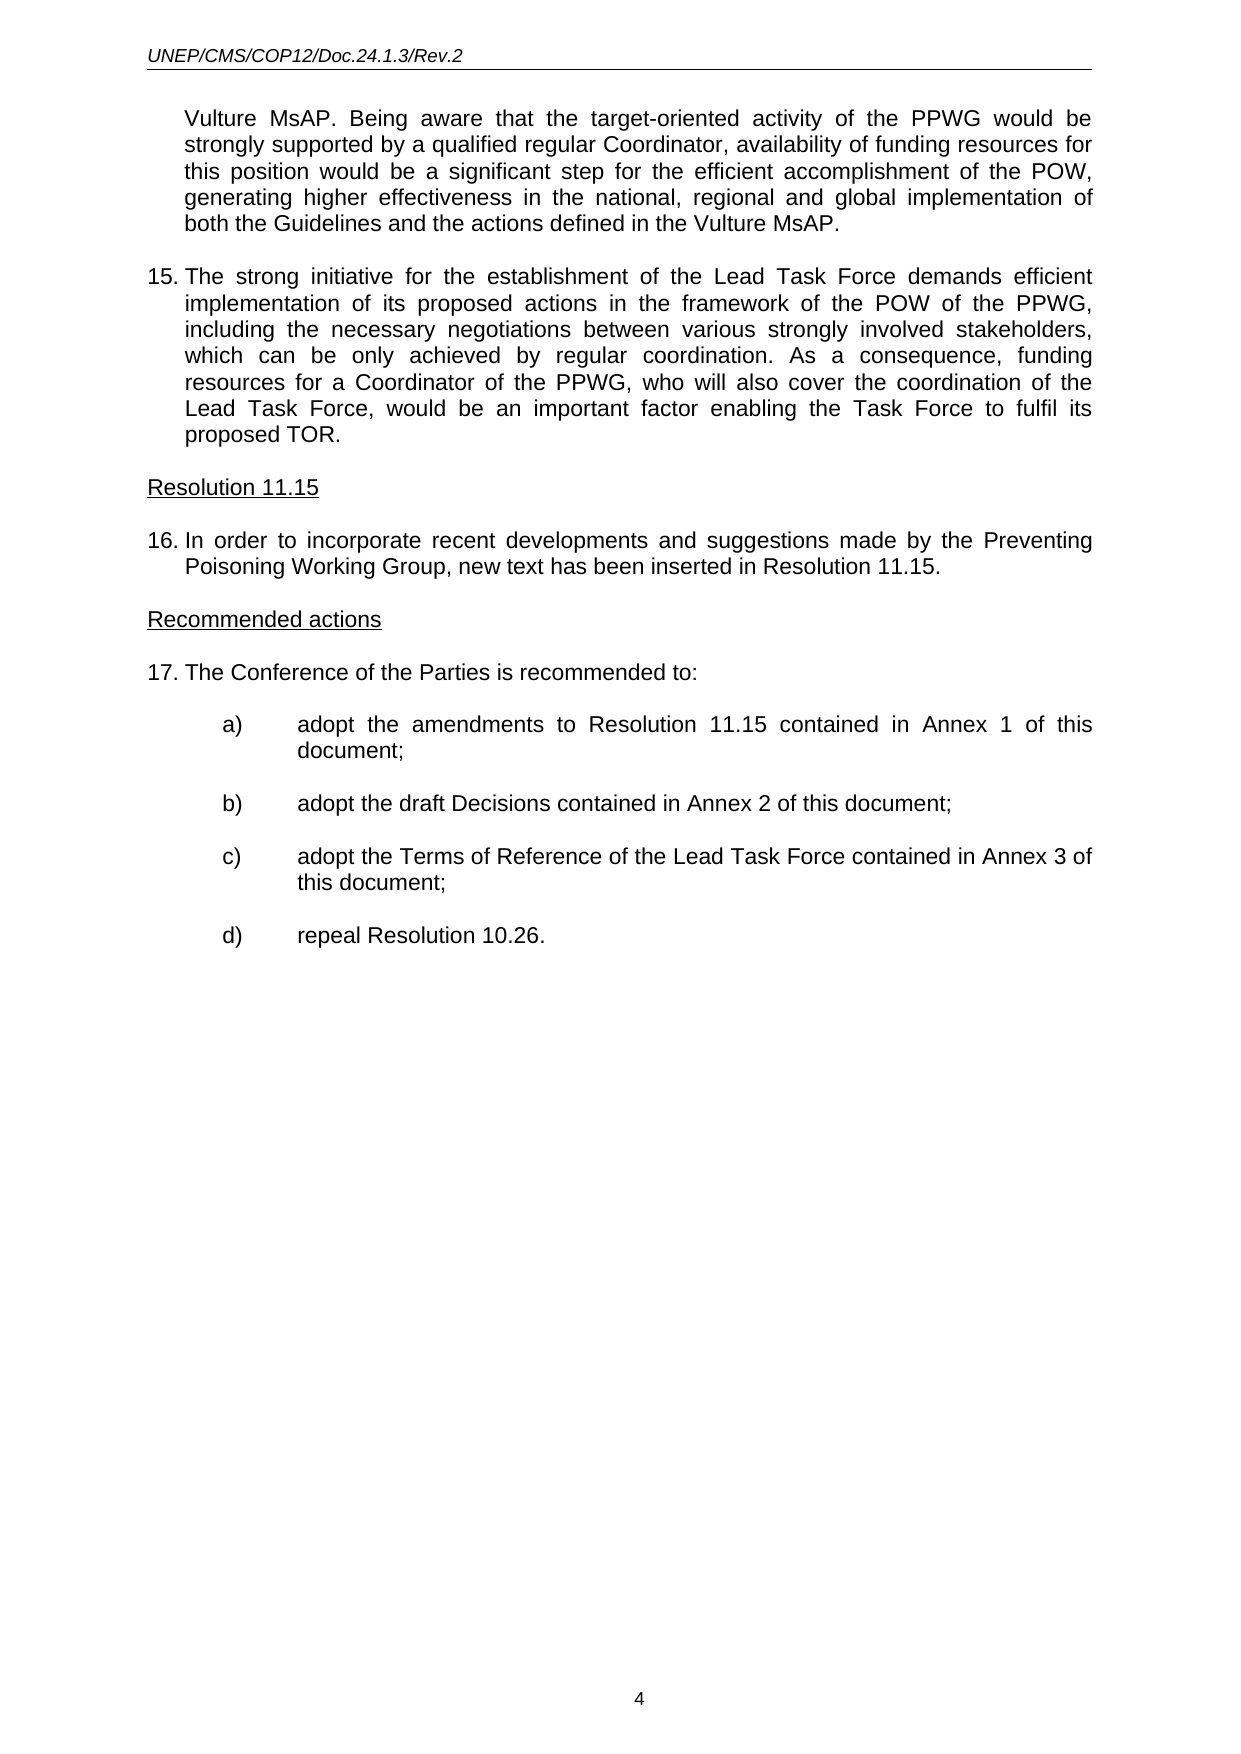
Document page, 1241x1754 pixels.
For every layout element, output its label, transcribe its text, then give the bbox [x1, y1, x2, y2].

text Recommended actions [147, 606, 1093, 632]
list adopt the Terms of Reference of the Lead Task Force contained in Annex 3 of this document; [222, 843, 1093, 896]
list The Conference of the Parties is recommended to: [147, 658, 1093, 685]
list repeal Resolution 10.26. [222, 922, 1093, 948]
list adopt the amendments to Resolution 11.15 contained in Annex 1 of this document; [222, 711, 1093, 764]
list adopt the draft Decisions contained in Annex 2 of this document; [222, 790, 1093, 817]
text Resolution 11.15 [147, 474, 1093, 500]
list The strong initiative for the establishment of the Lead Task Force demands efficient implementation of its proposed actions in the framework of the POW of the PPWG, including the necessary negotiations between various strongly involved stakeholders, which can be only achieved by regular coordination. As a consequence, funding resources for a Coordinator of the PPWG, who will also cover the coordination of the Lead Task Force, would be an important factor enabling the Task Force to fulfil its proposed TOR. [147, 263, 1093, 448]
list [147, 105, 1093, 237]
list In order to incorporate recent developments and suggestions made by the Preventing Poisoning Working Group, new text has been inserted in Resolution 11.15. [147, 527, 1093, 579]
